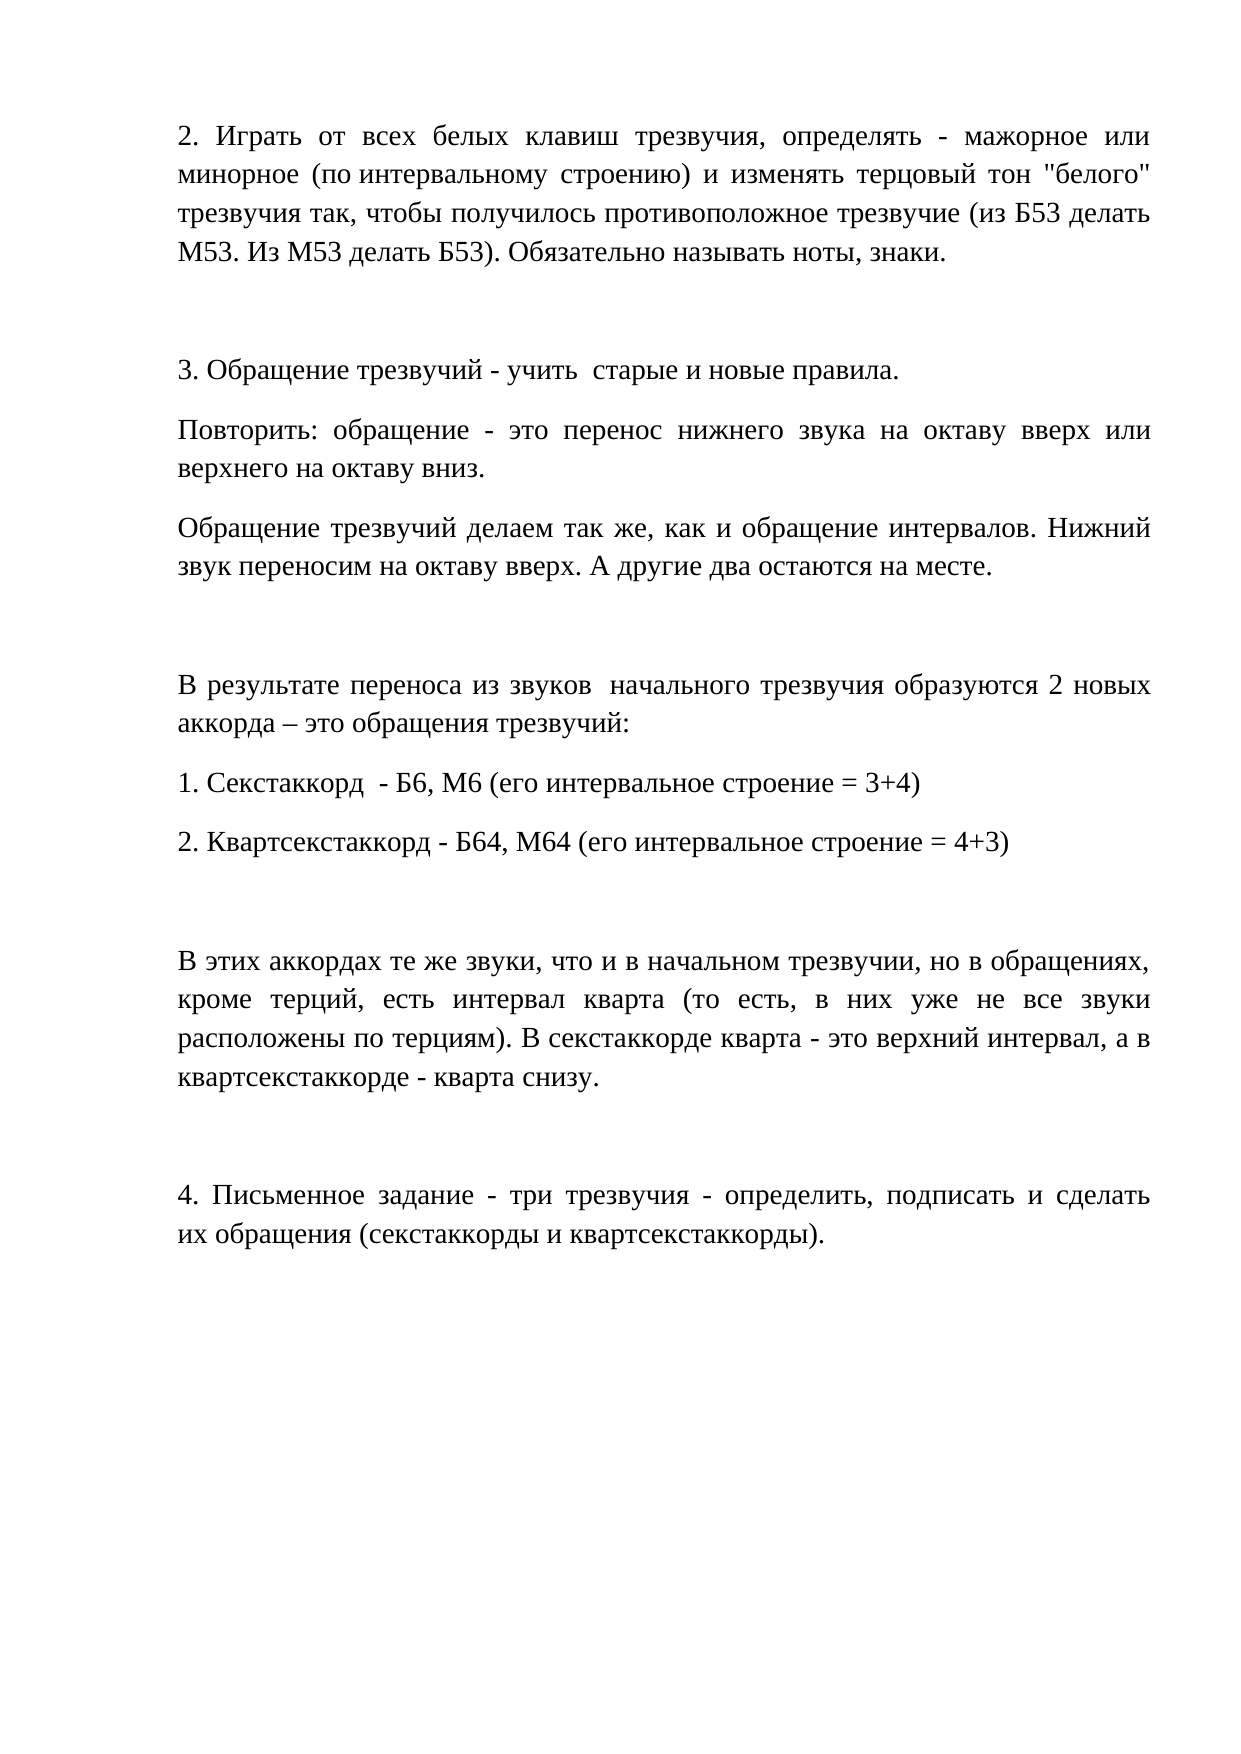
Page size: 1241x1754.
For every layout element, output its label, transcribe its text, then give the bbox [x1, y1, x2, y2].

text 3. Обращение трезвучий - учить старые и новые правила. [177, 352, 1152, 386]
text Повторить: обращение - это перенос нижнего звука на октаву вверх или верхнего на октаву вниз. [177, 412, 1152, 484]
text В результате переноса из звуков начального трезвучия образуются 2 новых аккорда – это обращения трезвучий: [177, 667, 1152, 739]
text 1. Секстаккорд - Б6, М6 (его интервальное строение = 3+4) [177, 765, 1152, 798]
text 2. Играть от всех белых клавиш трезвучия, определять - мажорное или минорное (по интервальному строению) и изменять терцовый тон "белого" трезвучия так, чтобы получилось противоположное трезвучие (из Б53 делать М53. Из М53 делать Б53). Обязательно называть ноты, знаки. [177, 118, 1152, 267]
text В этих аккордах те же звуки, что и в начальном трезвучии, но в обращениях, кроме терций, есть интервал кварта (то есть, в них уже не все звуки расположены по терциям). В секстаккорде кварта - это верхний интервал, а в квартсекстаккорде - кварта снизу. [177, 943, 1152, 1092]
text 2. Квартсекстаккорд - Б64, М64 (его интервальное строение = 4+3) [177, 824, 1152, 858]
text 4. Письменное задание - три трезвучия - определить, подписать и сделать их обращения (секстаккорды и квартсекстаккорды). [177, 1177, 1152, 1249]
text Обращение трезвучий делаем так же, как и обращение интервалов. Нижний звук переносим на октаву вверх. А другие два остаются на месте. [177, 510, 1152, 582]
